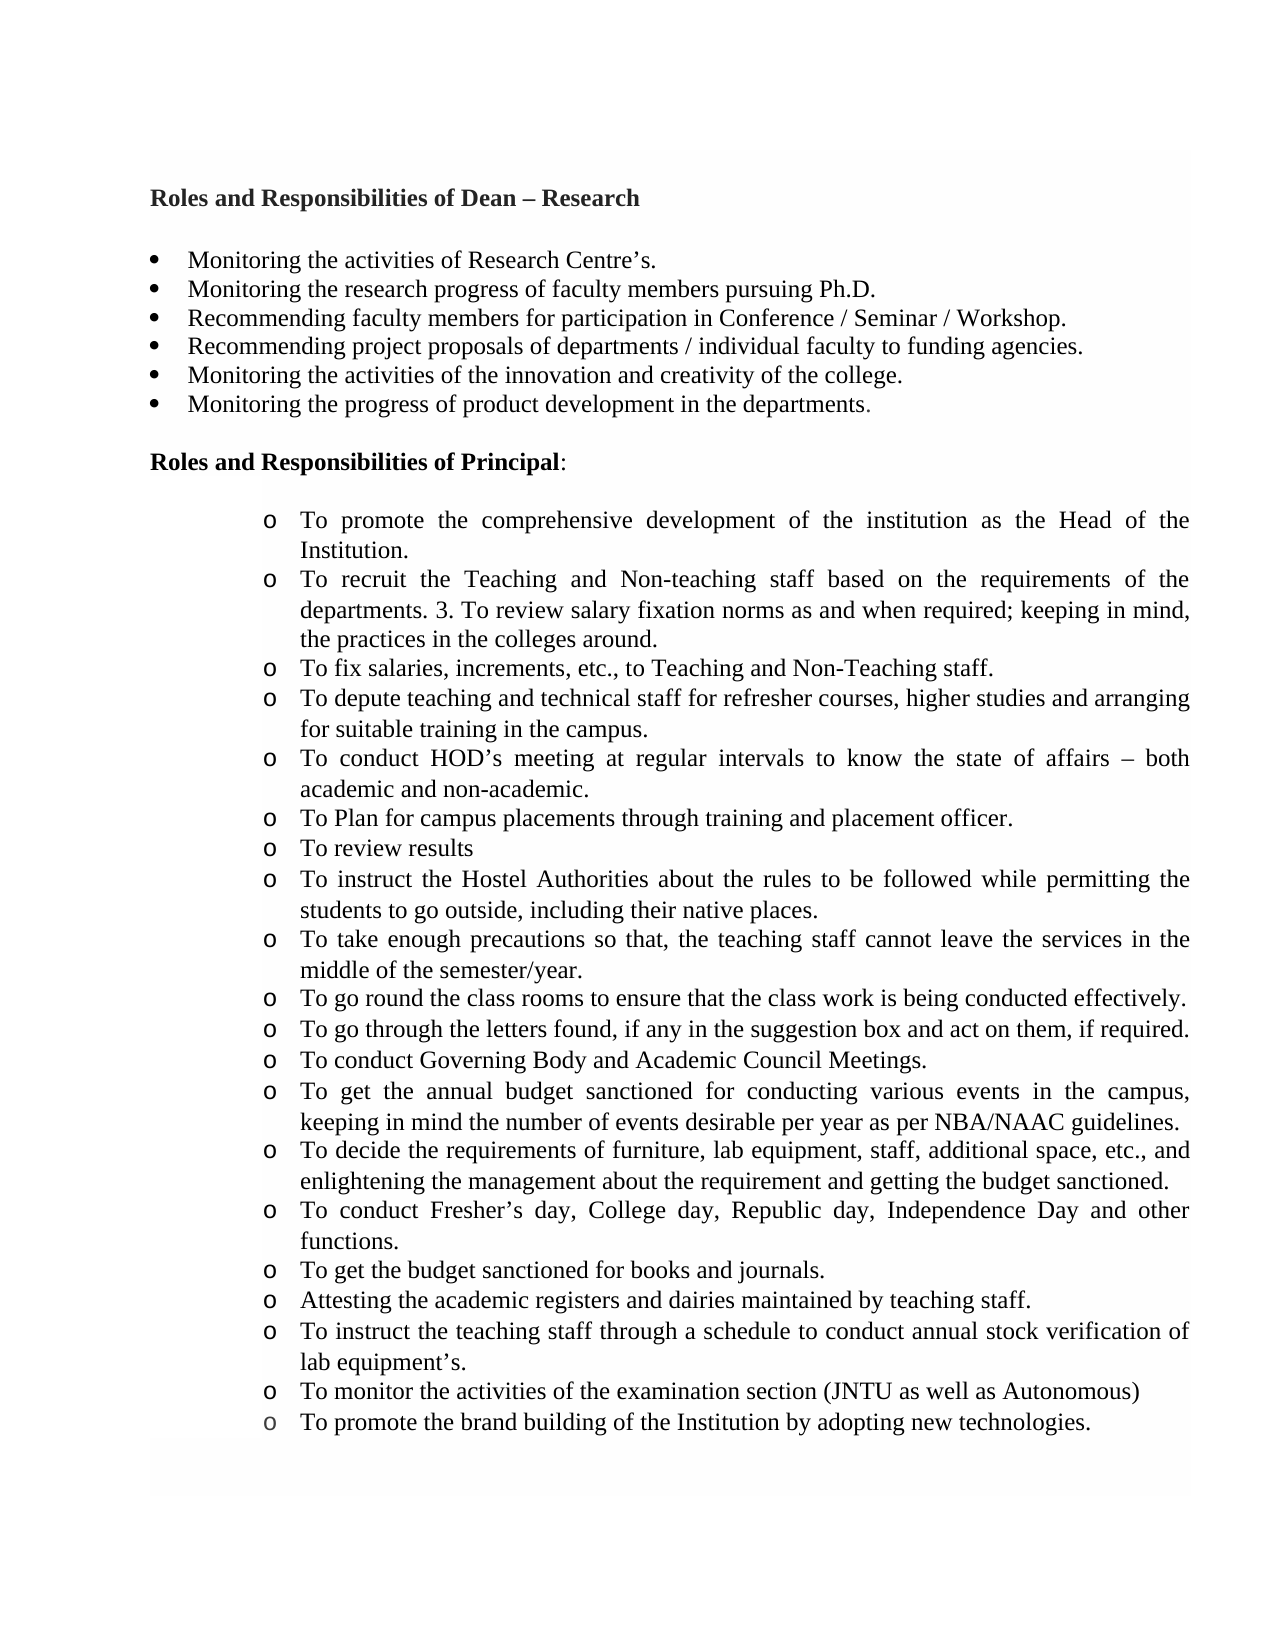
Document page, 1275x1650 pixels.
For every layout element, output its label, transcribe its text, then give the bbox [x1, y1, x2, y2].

list To conduct Fresher’s day, College day, Republic day, Independence Day and other functions. [262, 1195, 1191, 1255]
list To get the annual budget sanctioned for conducting various events in the campus, keeping in mind the number of events desirable per year as per NBA/NAAC guidelines. [262, 1076, 1191, 1136]
list To instruct the teaching staff through a schedule to conduct annual stock verification of lab equipment’s. [262, 1316, 1191, 1376]
list Monitoring the progress of product development in the departments. [150, 389, 1191, 418]
list To go round the class rooms to ensure that the class work is being conducted effectively. [262, 983, 1191, 1014]
list Recommending project proposals of departments / individual faculty to funding agencies. [150, 331, 1191, 360]
list To depute teaching and technical staff for refresher courses, higher studies and arranging for suitable training in the campus. [262, 683, 1191, 743]
list To conduct HOD’s meeting at regular intervals to know the state of affairs – both academic and non-academic. [262, 743, 1191, 803]
list To Plan for campus placements through training and placement officer. [262, 803, 1191, 833]
text Roles and Responsibilities of Principal: [150, 447, 1191, 476]
list Monitoring the activities of the innovation and creativity of the college. [150, 360, 1191, 389]
list Monitoring the activities of Research Centre’s. [150, 245, 1191, 274]
list To review results [262, 833, 1191, 864]
list To get the budget sanctioned for books and journals. [262, 1255, 1191, 1286]
list To decide the requirements of furniture, lab equipment, staff, additional space, etc., and enlightening the management about the requirement and getting the budget sanctioned. [262, 1136, 1191, 1195]
list To take enough precautions so that, the teaching staff cannot leave the services in the middle of the semester/year. [262, 924, 1191, 983]
list To conduct Governing Body and Academic Council Meetings. [262, 1045, 1191, 1076]
list To recruit the Teaching and Non-teaching staff based on the requirements of the departments. 3. To review salary fixation norms as and when required; keeping in mind, the practices in the colleges around. [262, 564, 1191, 653]
list Recommending faculty members for participation in Conference / Seminar / Workshop. [150, 303, 1191, 331]
subtitle Roles and Responsibilities of Dean – Research [150, 183, 1191, 212]
list To fix salaries, increments, etc., to Teaching and Non-Teaching staff. [262, 653, 1191, 683]
list To promote the brand building of the Institution by adopting new technologies. [262, 1407, 1191, 1438]
list Attesting the academic registers and dairies maintained by teaching staff. [262, 1286, 1191, 1316]
list To promote the comprehensive development of the institution as the Head of the Institution. [262, 505, 1191, 564]
list Monitoring the research progress of faculty members pursuing Ph.D. [150, 274, 1191, 303]
list To instruct the Hostel Authorities about the rules to be followed while permitting the students to go outside, including their native places. [262, 864, 1191, 924]
list To monitor the activities of the examination section (JNTU as well as Autonomous) [262, 1376, 1191, 1407]
list To go through the letters found, if any in the suggestion box and act on them, if required. [262, 1014, 1191, 1045]
